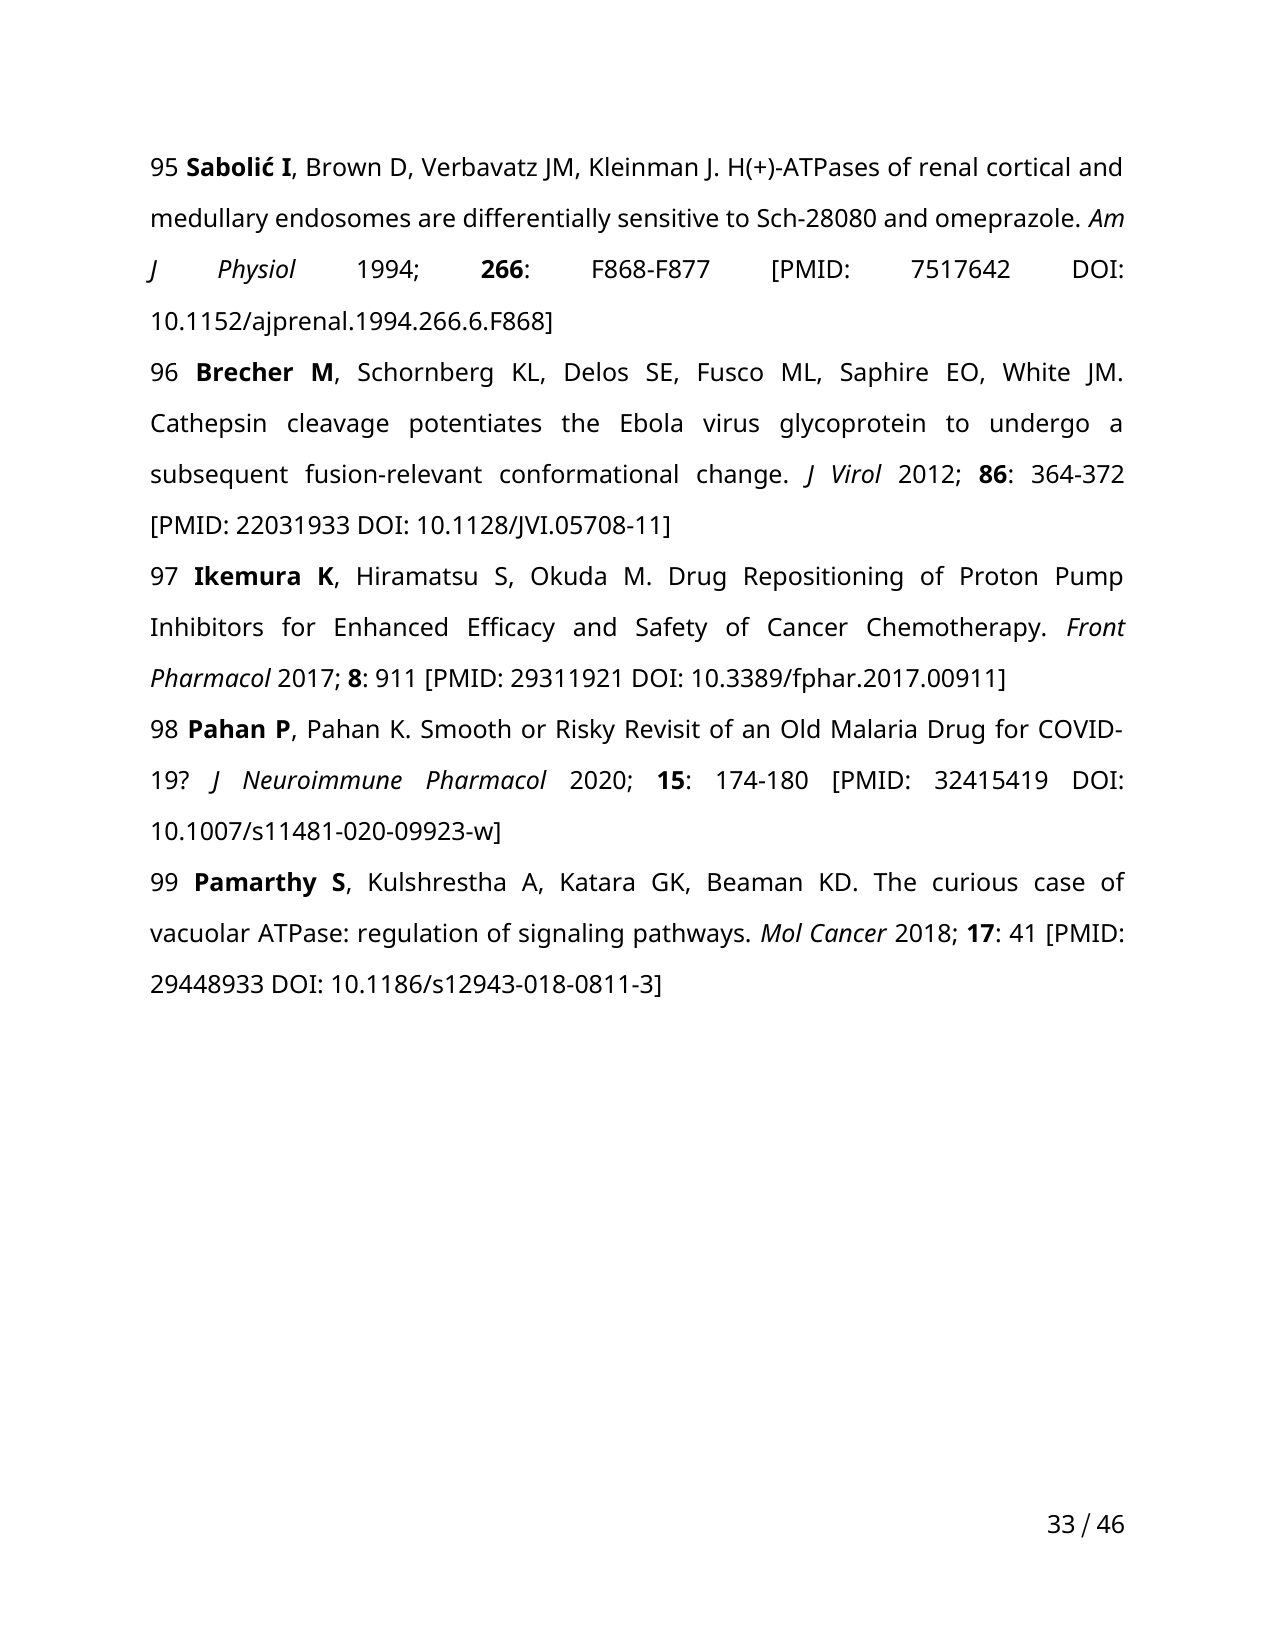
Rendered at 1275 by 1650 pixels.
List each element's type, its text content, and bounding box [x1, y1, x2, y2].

text 99 Pamarthy S, Kulshrestha A, Katara GK, Beaman KD. The curious case of vacuolar ATPase: regulation of signaling pathways. Mol Cancer 2018; 17: 41 [PMID: 29448933 DOI: 10.1186/s12943-018-0811-3] [150, 864, 1125, 1001]
text 95 Sabolić I, Brown D, Verbavatz JM, Kleinman J. H(+)-ATPases of renal cortical and medullary endosomes are differentially sensitive to Sch-28080 and omeprazole. Am J Physiol 1994; 266: F868-F877 [PMID: 7517642 DOI: 10.1152/ajprenal.1994.266.6.F868] [150, 150, 1125, 337]
text 97 Ikemura K, Hiramatsu S, Okuda M. Drug Repositioning of Proton Pump Inhibitors for Enhanced Efficacy and Safety of Cancer Chemotherapy. Front Pharmacol 2017; 8: 911 [PMID: 29311921 DOI: 10.3389/fphar.2017.00911] [150, 558, 1125, 694]
text 96 Brecher M, Schornberg KL, Delos SE, Fusco ML, Saphire EO, White JM. Cathepsin cleavage potentiates the Ebola virus glycoprotein to undergo a subsequent fusion-relevant conformational change. J Virol 2012; 86: 364-372 [PMID: 22031933 DOI: 10.1128/JVI.05708-11] [150, 354, 1125, 541]
text 98 Pahan P, Pahan K. Smooth or Risky Revisit of an Old Malaria Drug for COVID-19? J Neuroimmune Pharmacol 2020; 15: 174-180 [PMID: 32415419 DOI: 10.1007/s11481-020-09923-w] [150, 711, 1125, 848]
